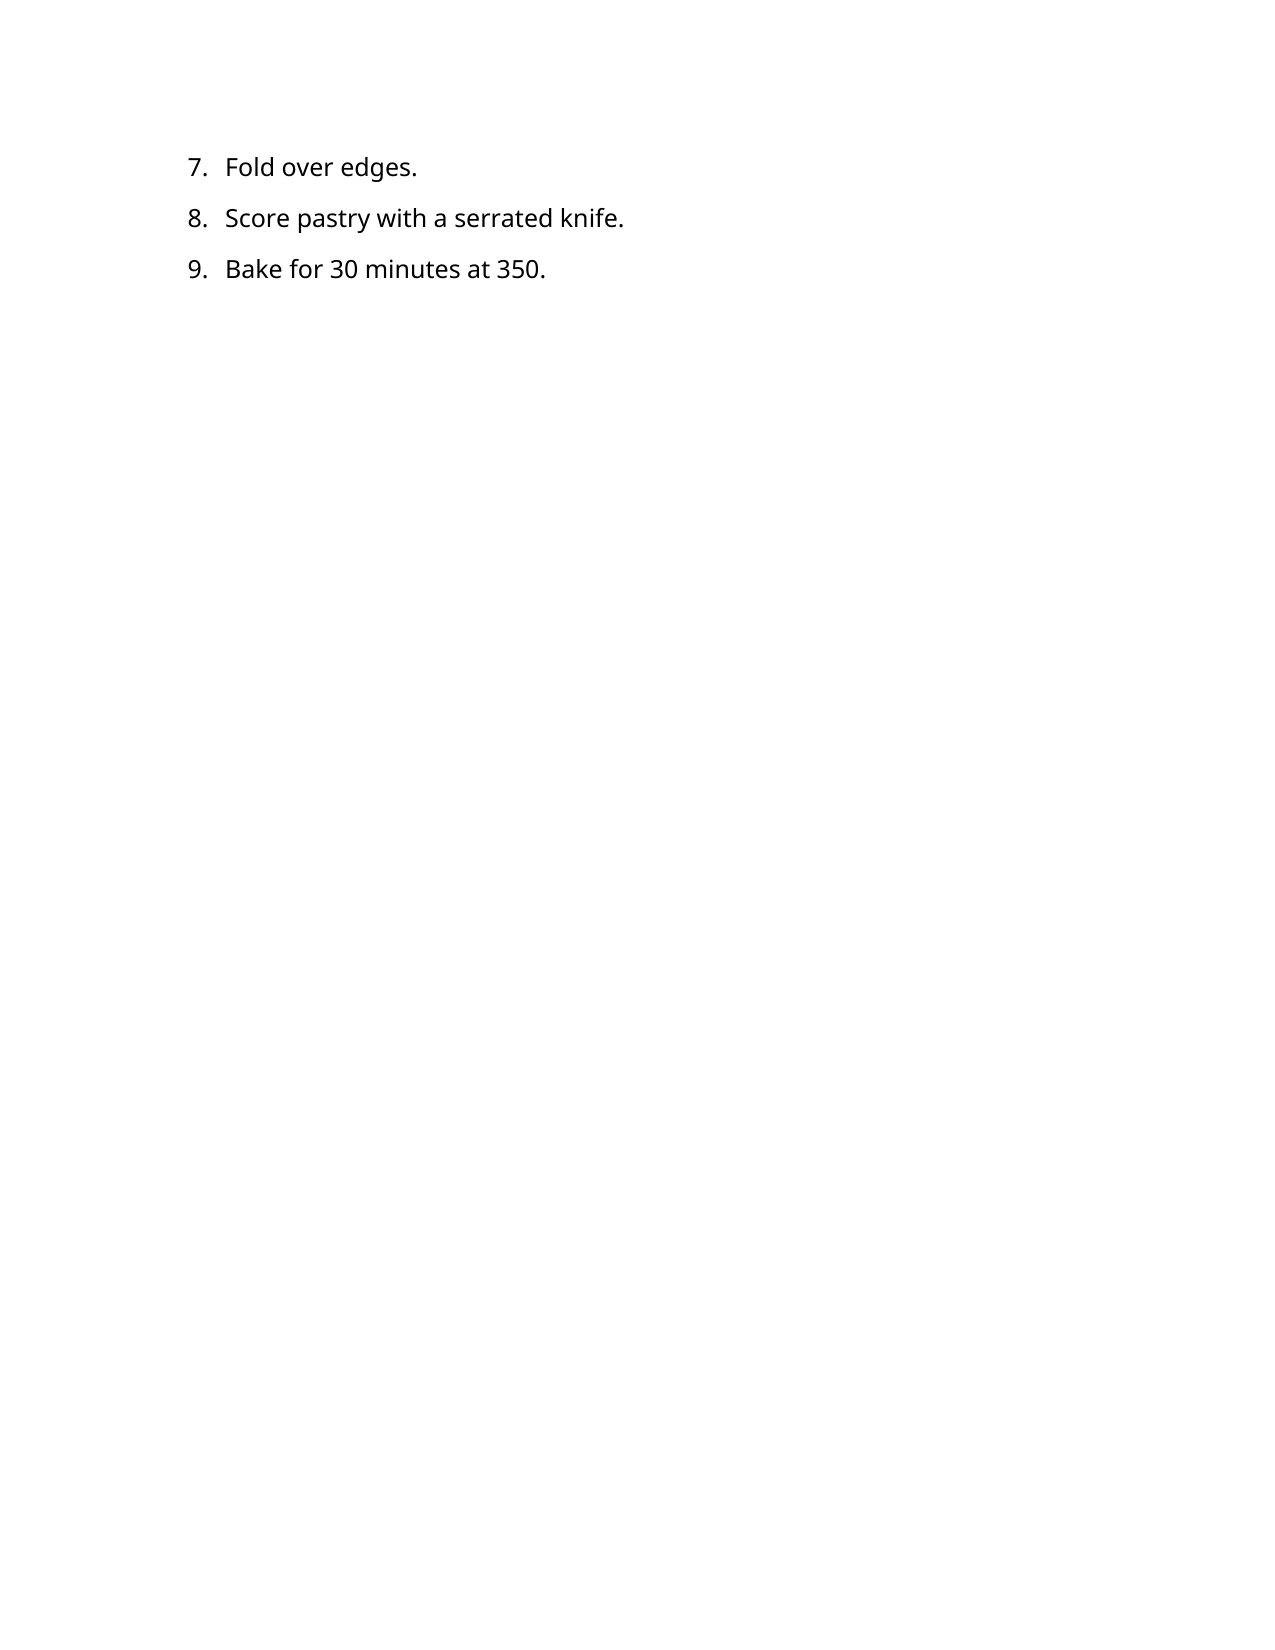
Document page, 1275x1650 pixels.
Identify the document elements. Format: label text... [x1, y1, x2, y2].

list Score pastry with a serrated knife. [187, 201, 1125, 235]
list Fold over edges. [187, 150, 1125, 184]
list Bake for 30 minutes at 350. [187, 252, 1125, 286]
